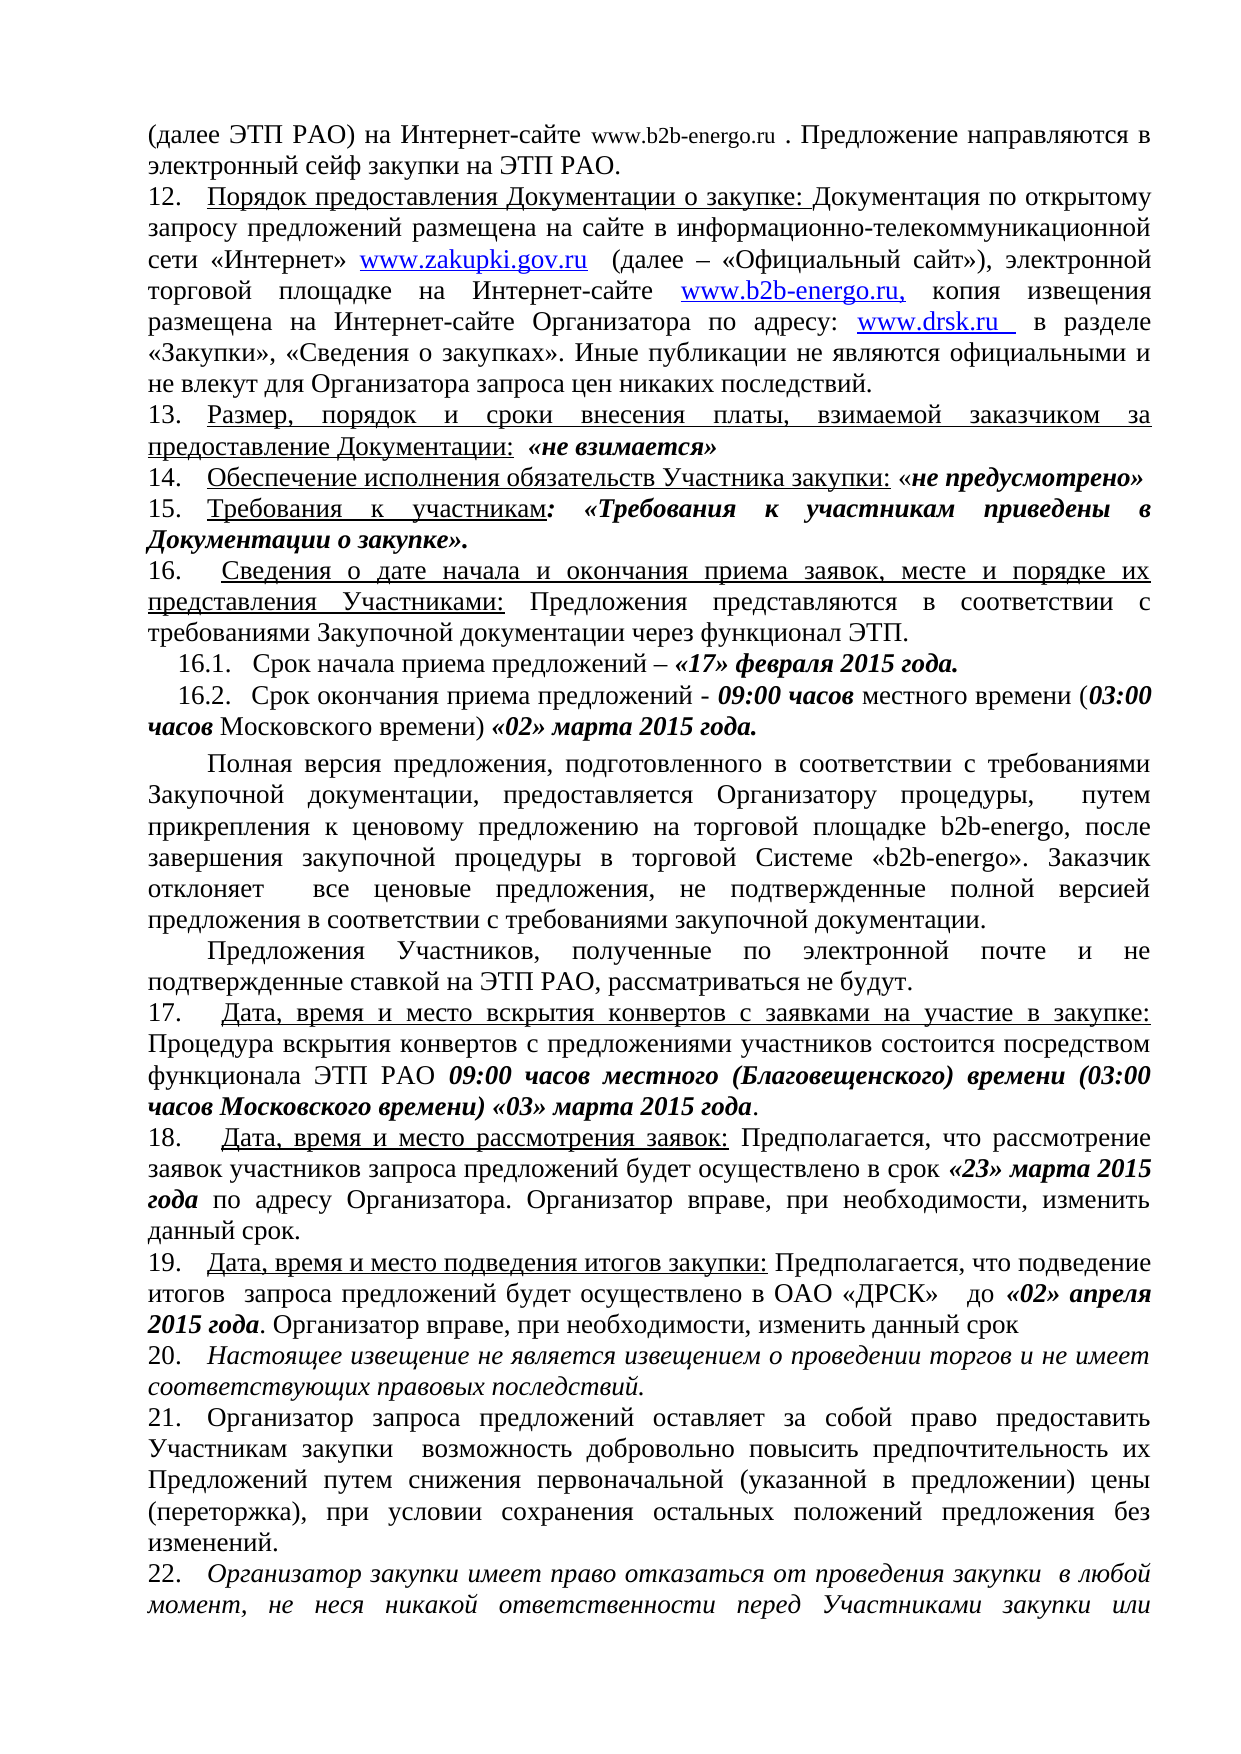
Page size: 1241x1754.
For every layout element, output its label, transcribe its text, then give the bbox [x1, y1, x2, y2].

list Настоящее извещение не является извещением о проведении торгов и не имеет соответствующих правовых последствий. [148, 1339, 1152, 1401]
list Порядок предоставления Документации о закупке: Документация по открытому запросу предложений размещена на сайте в информационно-телекоммуникационной сети «Интернет» www.zakupki.gov.ru (далее – «Официальный сайт»), электронной торговой площадке на Интернет-сайте www.b2b-energo.ru, копия извещения размещена на Интернет-сайте Организатора по адресу: www.drsk.ru в разделе «Закупки», «Сведения о закупках». Иные публикации не являются официальными и не влекут для Организатора запроса цен никаких последствий. [148, 180, 1152, 398]
list Сведения о дате начала и окончания приема заявок, месте и порядке их представления Участниками: Предложения представляются в соответствии с требованиями Закупочной документации через функционал ЭТП. [148, 554, 1152, 648]
list Предложения Участников, полученные по электронной почте и не подтвержденные ставкой на ЭТП РАО, рассматриваться не будут. [148, 934, 1152, 996]
list Срок начала приема предложений – «17» февраля 2015 года. [177, 648, 1152, 679]
list Организатор запроса предложений оставляет за собой право предоставить Участникам закупки возможность добровольно повысить предпочтительность их Предложений путем снижения первоначальной (указанной в предложении) цены (переторжка), при условии сохранения остальных положений предложения без изменений. [148, 1401, 1152, 1557]
list Обеспечение исполнения обязательств Участника закупки: «не предусмотрено» [148, 461, 1152, 492]
list Дата, время и место рассмотрения заявок: Предполагается, что рассмотрение заявок участников запроса предложений будет осуществлено в срок «23» марта 2015 года по адресу Организатора. Организатор вправе, при необходимости, изменить данный срок. [148, 1121, 1152, 1246]
list Полная версия предложения, подготовленного в соответствии с требованиями Закупочной документации, предоставляется Организатору процедуры, путем прикрепления к ценовому предложению на торговой площадке b2b-energo, после завершения закупочной процедуры в торговой Системе «b2b-energо». Заказчик отклоняет все ценовые предложения, не подтвержденные полной версией предложения в соответствии с требованиями закупочной документации. [148, 747, 1152, 934]
list Размер, порядок и сроки внесения платы, взимаемой заказчиком за предоставление Документации: «не взимается» [148, 398, 1152, 461]
list Срок окончания приема предложений - 09:00 часов местного времени (03:00 часов Московского времени) «02» марта 2015 года. [148, 679, 1152, 741]
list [148, 118, 1152, 180]
list Требования к участникам: «Требования к участникам приведены в Документации о закупке». [148, 492, 1152, 554]
list Дата, время и место вскрытия конвертов с заявками на участие в закупке: Процедура вскрытия конвертов с предложениями участников состоится посредством функционала ЭТП РАО 09:00 часов местного (Благовещенского) времени (03:00 часов Московского времени) «03» марта 2015 года. [148, 996, 1152, 1121]
list Дата, время и место подведения итогов закупки: Предполагается, что подведение итогов запроса предложений будет осуществлено в ОАО «ДРСК» до «02» апреля 2015 года. Организатор вправе, при необходимости, изменить данный срок [148, 1246, 1152, 1339]
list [148, 1557, 1152, 1619]
